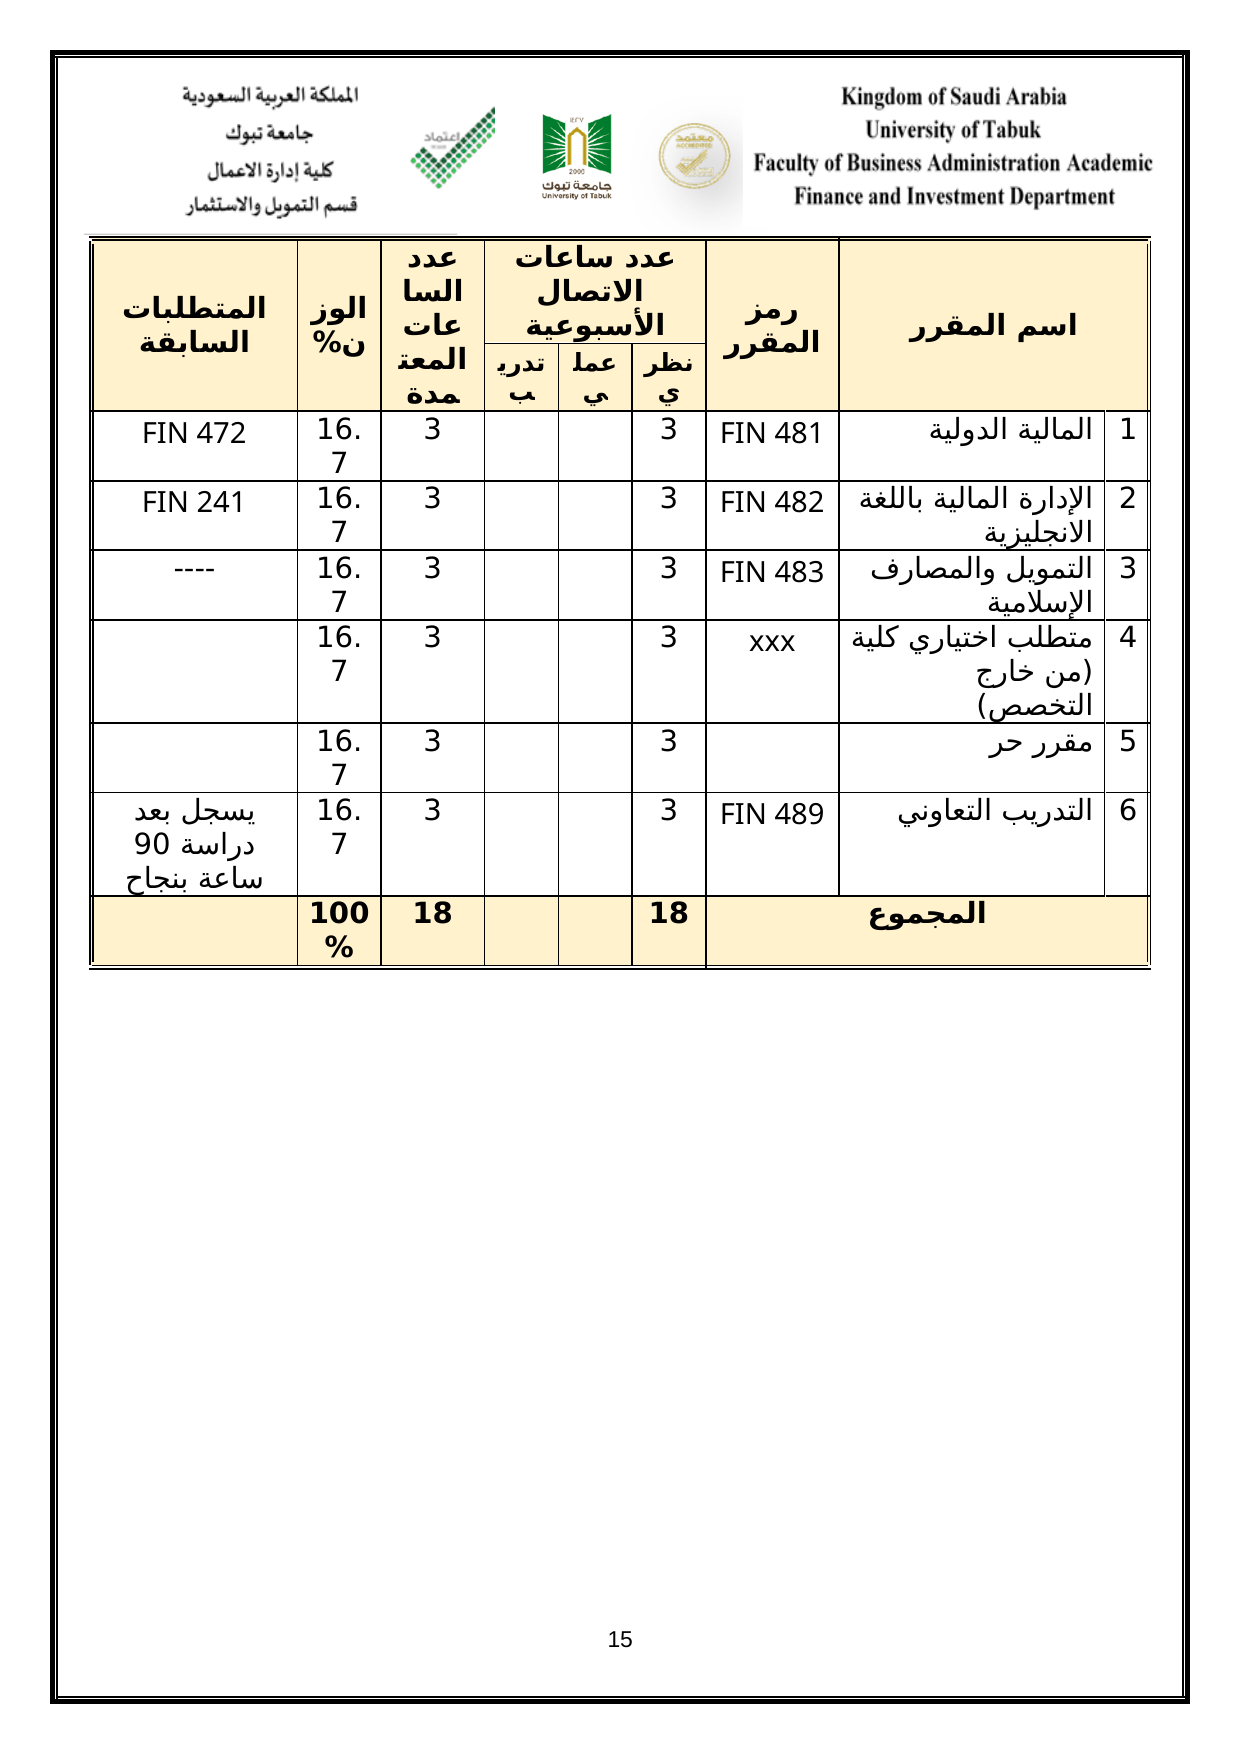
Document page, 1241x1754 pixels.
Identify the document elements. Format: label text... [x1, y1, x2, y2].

table_cell [485, 621, 558, 722]
table_cell نظري [633, 344, 705, 410]
table_header عدد الساعات المعتمدة [382, 241, 484, 410]
table_cell [559, 724, 631, 792]
table_cell 3 [633, 482, 705, 549]
table_cell 3 [382, 724, 484, 792]
table_header اسم المقرر [840, 238, 1149, 410]
table_cell 3 [382, 482, 484, 549]
table_cell [485, 551, 558, 619]
table_cell FIN 489 [707, 793, 838, 895]
table_cell [485, 897, 558, 965]
table_cell التمويل والمصارف الإسلامية [840, 551, 1104, 619]
table_cell 2 [1105, 481, 1147, 549]
table_cell 3 [633, 621, 705, 722]
table_cell 18 [633, 897, 705, 965]
table_cell 3 [633, 412, 705, 480]
table_cell 3 [382, 551, 484, 619]
table_cell التدريب التعاوني [840, 793, 1104, 895]
picture [741, 73, 1166, 227]
table_cell 3 [1105, 550, 1147, 619]
table_cell [485, 482, 558, 549]
table_cell FIN 482 [707, 482, 838, 549]
table_cell [485, 724, 558, 792]
table_cell FIN 483 [707, 551, 838, 619]
table_cell xxx [707, 621, 838, 722]
table_cell عملي [559, 344, 631, 410]
table_cell [94, 621, 297, 722]
table_cell 16.7 [298, 482, 380, 549]
table_cell [485, 412, 558, 480]
table_cell 16.7 [298, 793, 380, 895]
table_header رمز المقرر [707, 241, 838, 410]
picture [519, 107, 634, 203]
table_cell 1 [1105, 411, 1147, 480]
table_cell 18 [382, 897, 484, 965]
table_cell 16.7 [298, 724, 380, 792]
table_cell 4 [1105, 620, 1147, 722]
table_header عدد ساعات الاتصال الأسبوعية [485, 241, 705, 342]
table_cell [559, 621, 631, 722]
table_cell FIN 481 [707, 412, 838, 480]
table_cell [485, 793, 558, 895]
table_cell 3 [633, 551, 705, 619]
table_cell ---- [94, 551, 297, 619]
table_cell FIN 472 [94, 412, 297, 480]
table_cell FIN 241 [94, 482, 297, 549]
table_cell 5 [1105, 723, 1147, 792]
table_cell متطلب اختياري كلية (من خارج التخصص) [840, 621, 1104, 722]
picture [651, 110, 736, 202]
table_cell المالية الدولية [840, 412, 1104, 480]
table_cell 16.7 [298, 551, 380, 619]
table_cell [559, 412, 631, 480]
table_header المتطلبات السابقة [91, 238, 298, 410]
table_cell 16.7 [298, 621, 380, 722]
table_cell 3 [382, 793, 484, 895]
picture [82, 68, 495, 233]
table_cell 3 [633, 793, 705, 895]
table_cell [94, 724, 297, 792]
table_cell [559, 897, 631, 965]
table_cell [91, 897, 297, 965]
table_header الوزن% [298, 241, 380, 410]
table_cell [707, 724, 838, 792]
table_cell 3 [382, 621, 484, 722]
table_cell 3 [382, 412, 484, 480]
table_cell يسجل بعد دراسة 90 ساعة بنجاح [94, 793, 297, 895]
table_cell 3 [633, 724, 705, 792]
table_cell [559, 482, 631, 549]
table_cell 16.7 [298, 412, 380, 480]
table_cell 100% [298, 897, 380, 965]
table_cell [559, 793, 631, 895]
table_cell الإدارة المالية باللغة الانجليزية [840, 482, 1104, 549]
table_cell المجموع [707, 896, 1149, 965]
table_cell مقرر حر [840, 724, 1104, 792]
table_cell [559, 551, 631, 619]
table_cell 6 [1105, 793, 1147, 895]
table_cell تدريب [485, 344, 558, 410]
